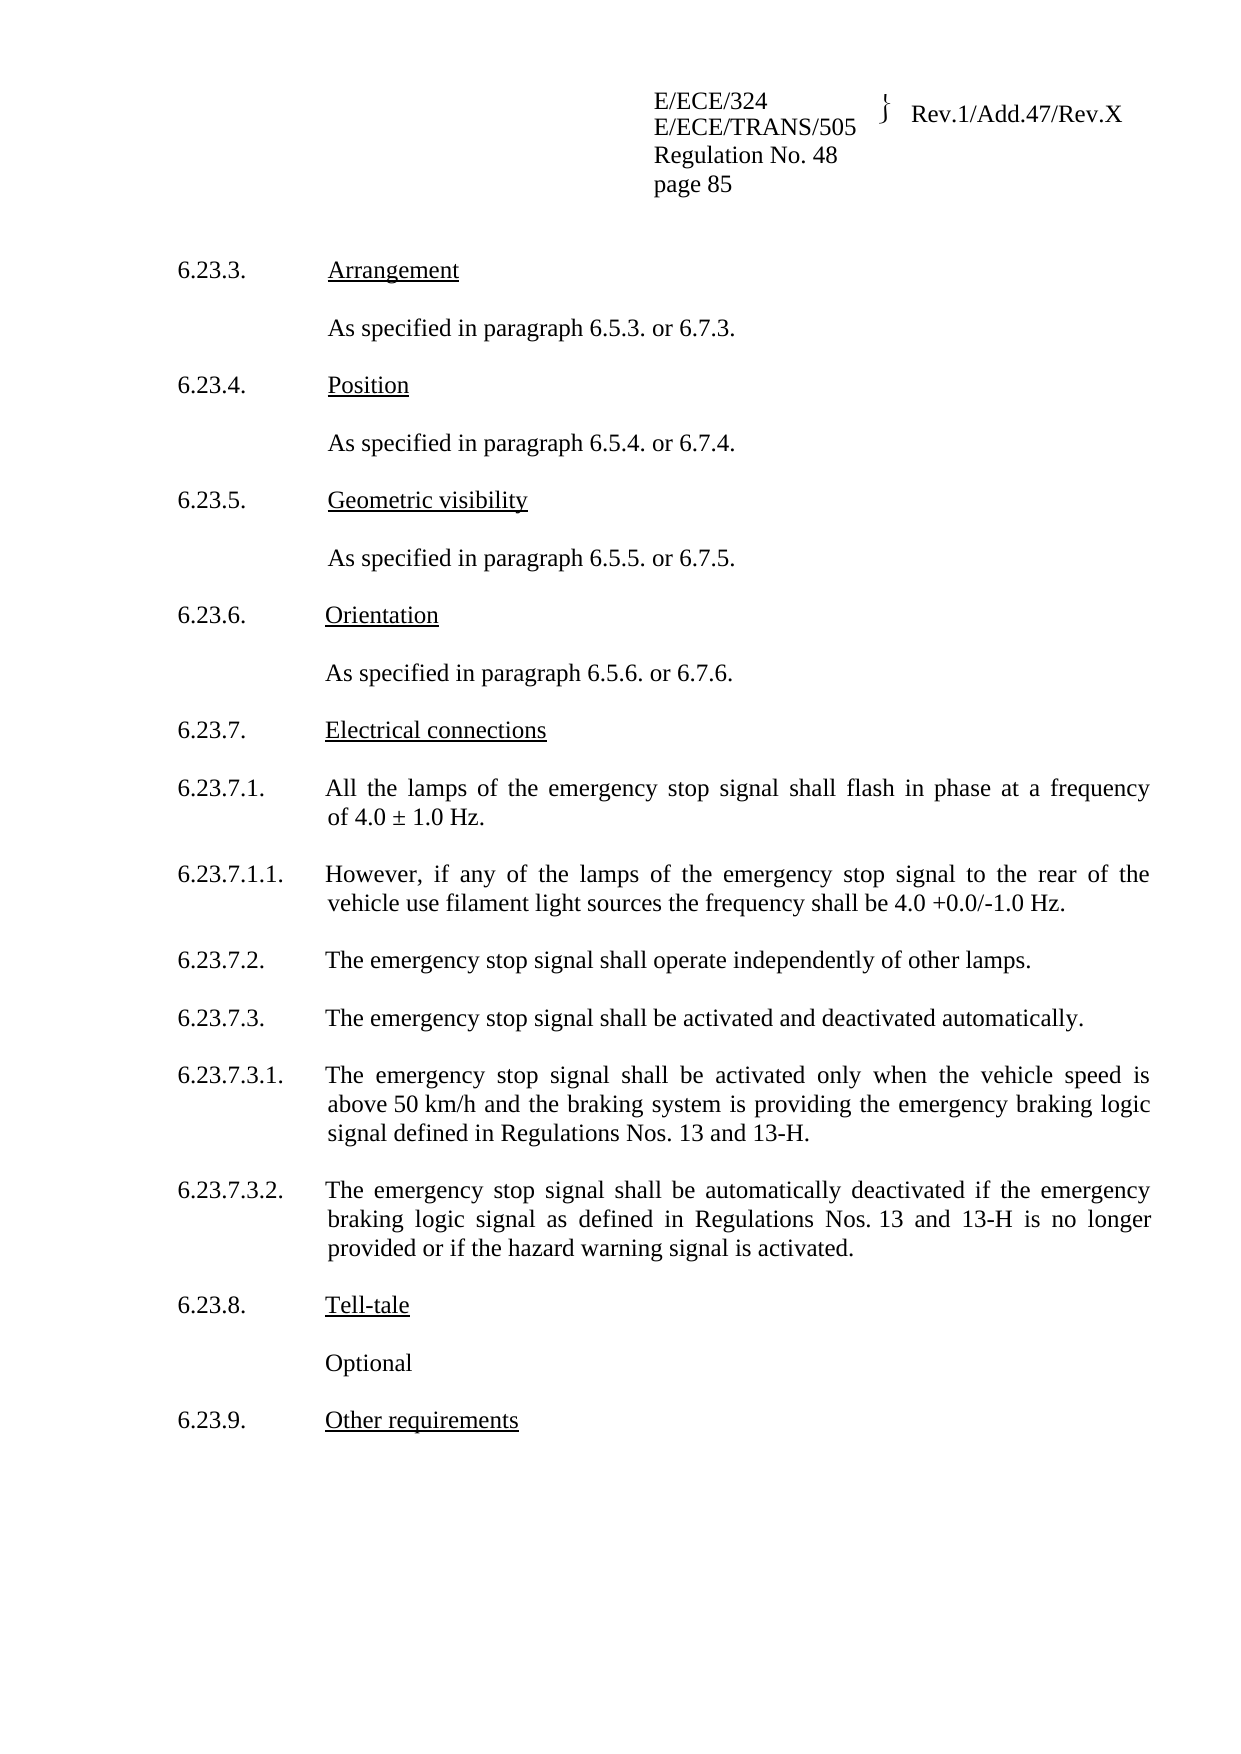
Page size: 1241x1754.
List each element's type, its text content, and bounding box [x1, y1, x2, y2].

text 6.23.7.2. The emergency stop signal shall operate independently of other lamps. [177, 945, 1152, 974]
text 6.23.4. Position [177, 370, 1152, 399]
text 6.23.5. Geometric visibility [177, 485, 1152, 514]
text 6.23.7.1.1. However, if any of the lamps of the emergency stop signal to the rear of the vehicle use filament light sources the frequency shall be 4.0 +0.0/-1.0 Hz. [177, 859, 1152, 917]
text 6.23.7.3.1. The emergency stop signal shall be activated only when the vehicle speed is above 50 km/h and the braking system is providing the emergency braking logic signal defined in Regulations Nos. 13 and 13-H. [177, 1060, 1152, 1147]
text 6.23.3. Arrangement [177, 255, 1152, 284]
text As specified in paragraph 6.5.4. or 6.7.4. [177, 428, 1152, 457]
text 6.23.7.1. All the lamps of the emergency stop signal shall flash in phase at a frequency of 4.0 ± 1.0 Hz. [177, 773, 1152, 830]
text 6.23.7.3.2. The emergency stop signal shall be automatically deactivated if the emergency braking logic signal as defined in Regulations Nos. 13 and 13-H is no longer provided or if the hazard warning signal is activated. [177, 1175, 1152, 1262]
text Optional [177, 1348, 1152, 1377]
text As specified in paragraph 6.5.5. or 6.7.5. [177, 543, 1152, 572]
text 6.23.7.3. The emergency stop signal shall be activated and deactivated automatically. [177, 1003, 1152, 1032]
text 6.23.7. Electrical connections [177, 715, 1152, 744]
text 6.23.9. Other requirements [177, 1405, 1152, 1434]
text As specified in paragraph 6.5.3. or 6.7.3. [177, 313, 1152, 342]
text 6.23.8. Tell-tale [177, 1290, 1152, 1319]
text 6.23.6. Orientation [177, 600, 1152, 629]
text As specified in paragraph 6.5.6. or 6.7.6. [177, 658, 1152, 687]
